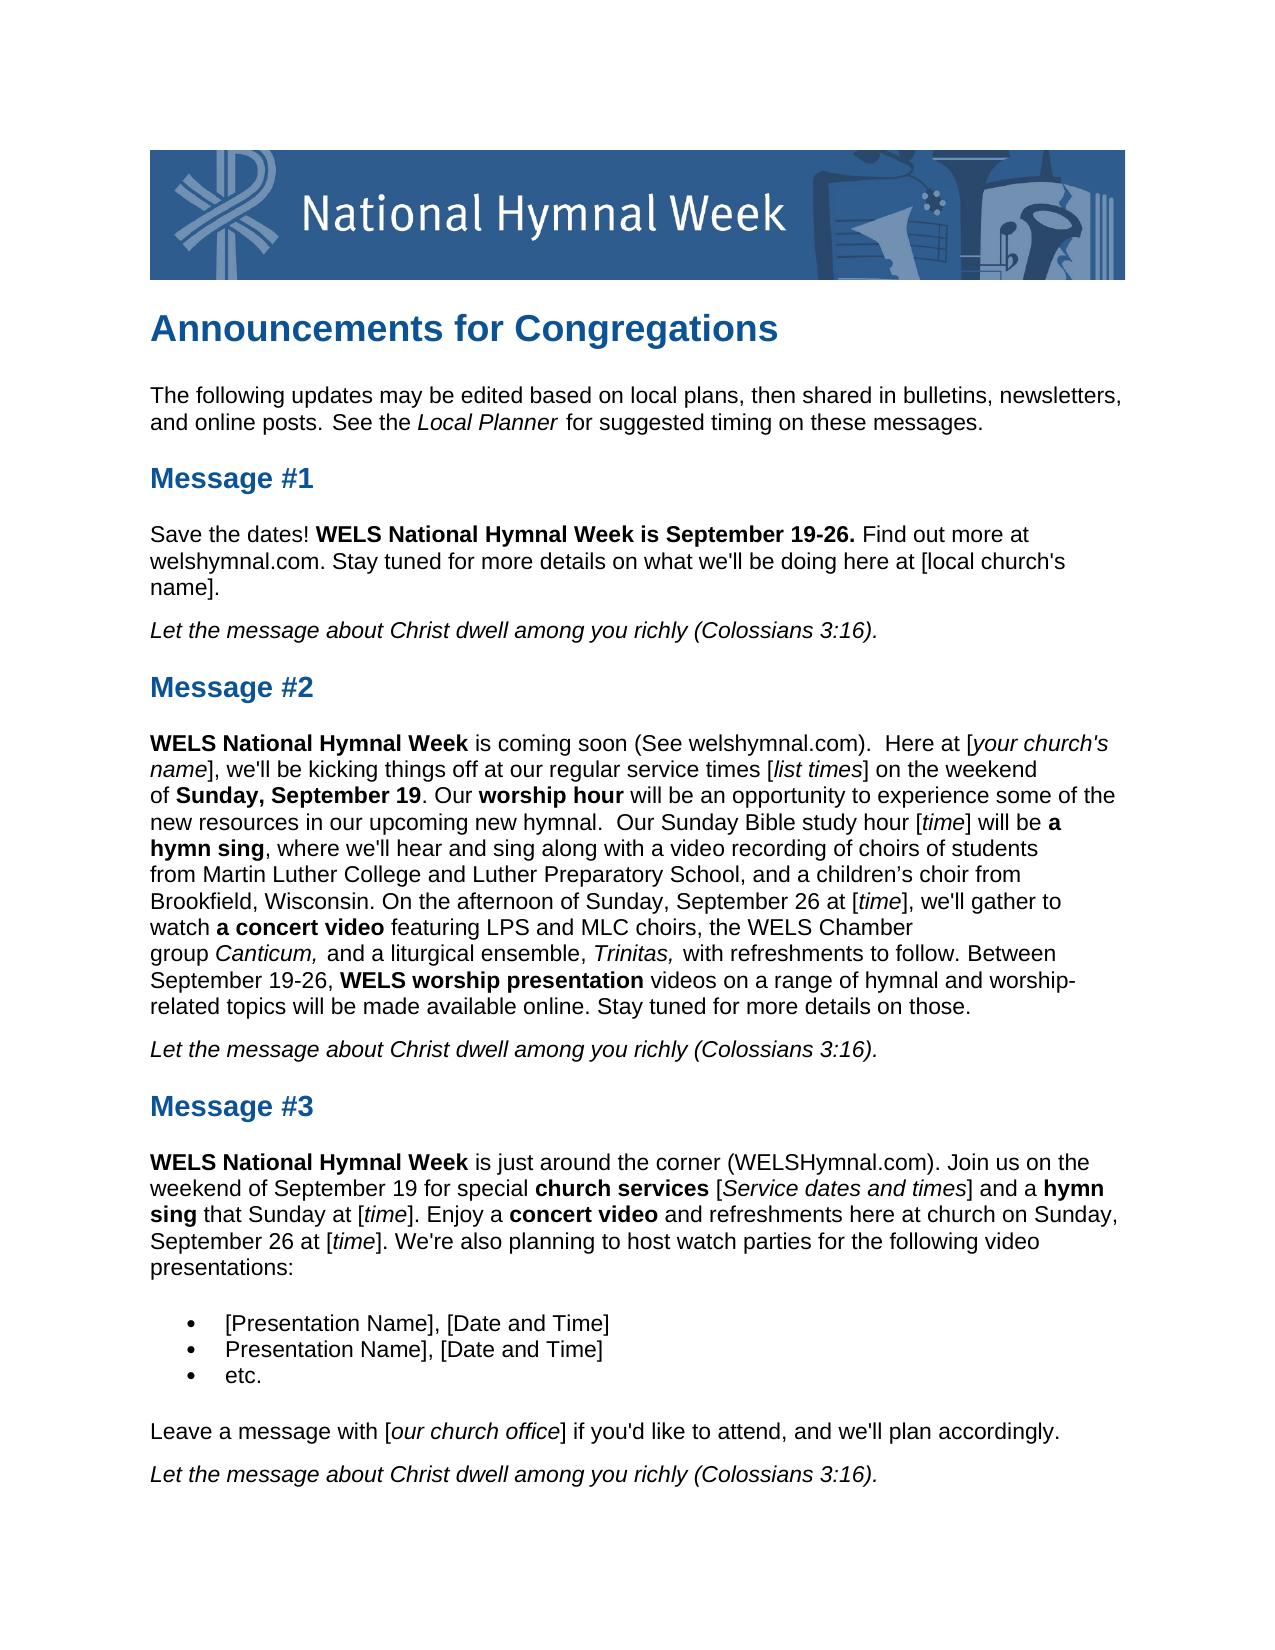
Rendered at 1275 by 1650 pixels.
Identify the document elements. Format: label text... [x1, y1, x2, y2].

text Let the message about Christ dwell among you richly (Colossians 3:16). [150, 1461, 1125, 1487]
text Announcements for Congregations [150, 306, 1125, 349]
text Message #2 [150, 670, 1125, 703]
text Let the message about Christ dwell among you richly (Colossians 3:16). [150, 1036, 1125, 1062]
list etc. [187, 1362, 1125, 1389]
text WELS National Hymnal Week is coming soon (See welshymnal.com). Here at [your church's name], we'll be kicking things off at our regular service times [list times] on the weekend of Sunday, September 19. Our worship hour will be an opportunity to experience some of the new resources in our upcoming new hymnal. Our Sunday Bible study hour [time] will be a hymn sing, where we'll hear and sing along with a video recording of choirs of students from Martin Luther College and Luther Preparatory School, and a children’s choir from Brookfield, Wisconsin. On the afternoon of Sunday, September 26 at [time], we'll gather to watch a concert video featuring LPS and MLC choirs, the WELS Chamber group Canticum, and a liturgical ensemble, Trinitas, with refreshments to follow. Between September 19-26, WELS worship presentation videos on a range of hymnal and worship-related topics will be made available online. Stay tuned for more details on those. [150, 729, 1125, 1019]
text WELS National Hymnal Week is just around the corner (WELSHymnal.com). Join us on the weekend of September 19 for special church services [Service dates and times] and a hymn sing that Sunday at [time]. Enjoy a concert video and refreshments here at church on Sunday, September 26 at [time]. We're also planning to host watch parties for the following video presentations: [150, 1149, 1125, 1281]
picture [150, 150, 1125, 280]
text Let the message about Christ dwell among you richly (Colossians 3:16). [150, 617, 1125, 643]
text The following updates may be edited based on local plans, then shared in bulletins, newsletters, and online posts. See the Local Planner for suggested timing on these messages. [150, 382, 1125, 435]
text Save the dates! WELS National Hymnal Week is September 19-26. Find out more at welshymnal.com. Stay tuned for more details on what we'll be doing here at [local church's name]. [150, 521, 1125, 600]
text Message #1 [150, 461, 1125, 495]
list Presentation Name], [Date and Time] [187, 1336, 1125, 1362]
text Message #3 [150, 1089, 1125, 1122]
text Leave a message with [our church office] if you'd like to attend, and we'll plan accordingly. [150, 1418, 1125, 1444]
list [Presentation Name], [Date and Time] [187, 1310, 1125, 1336]
